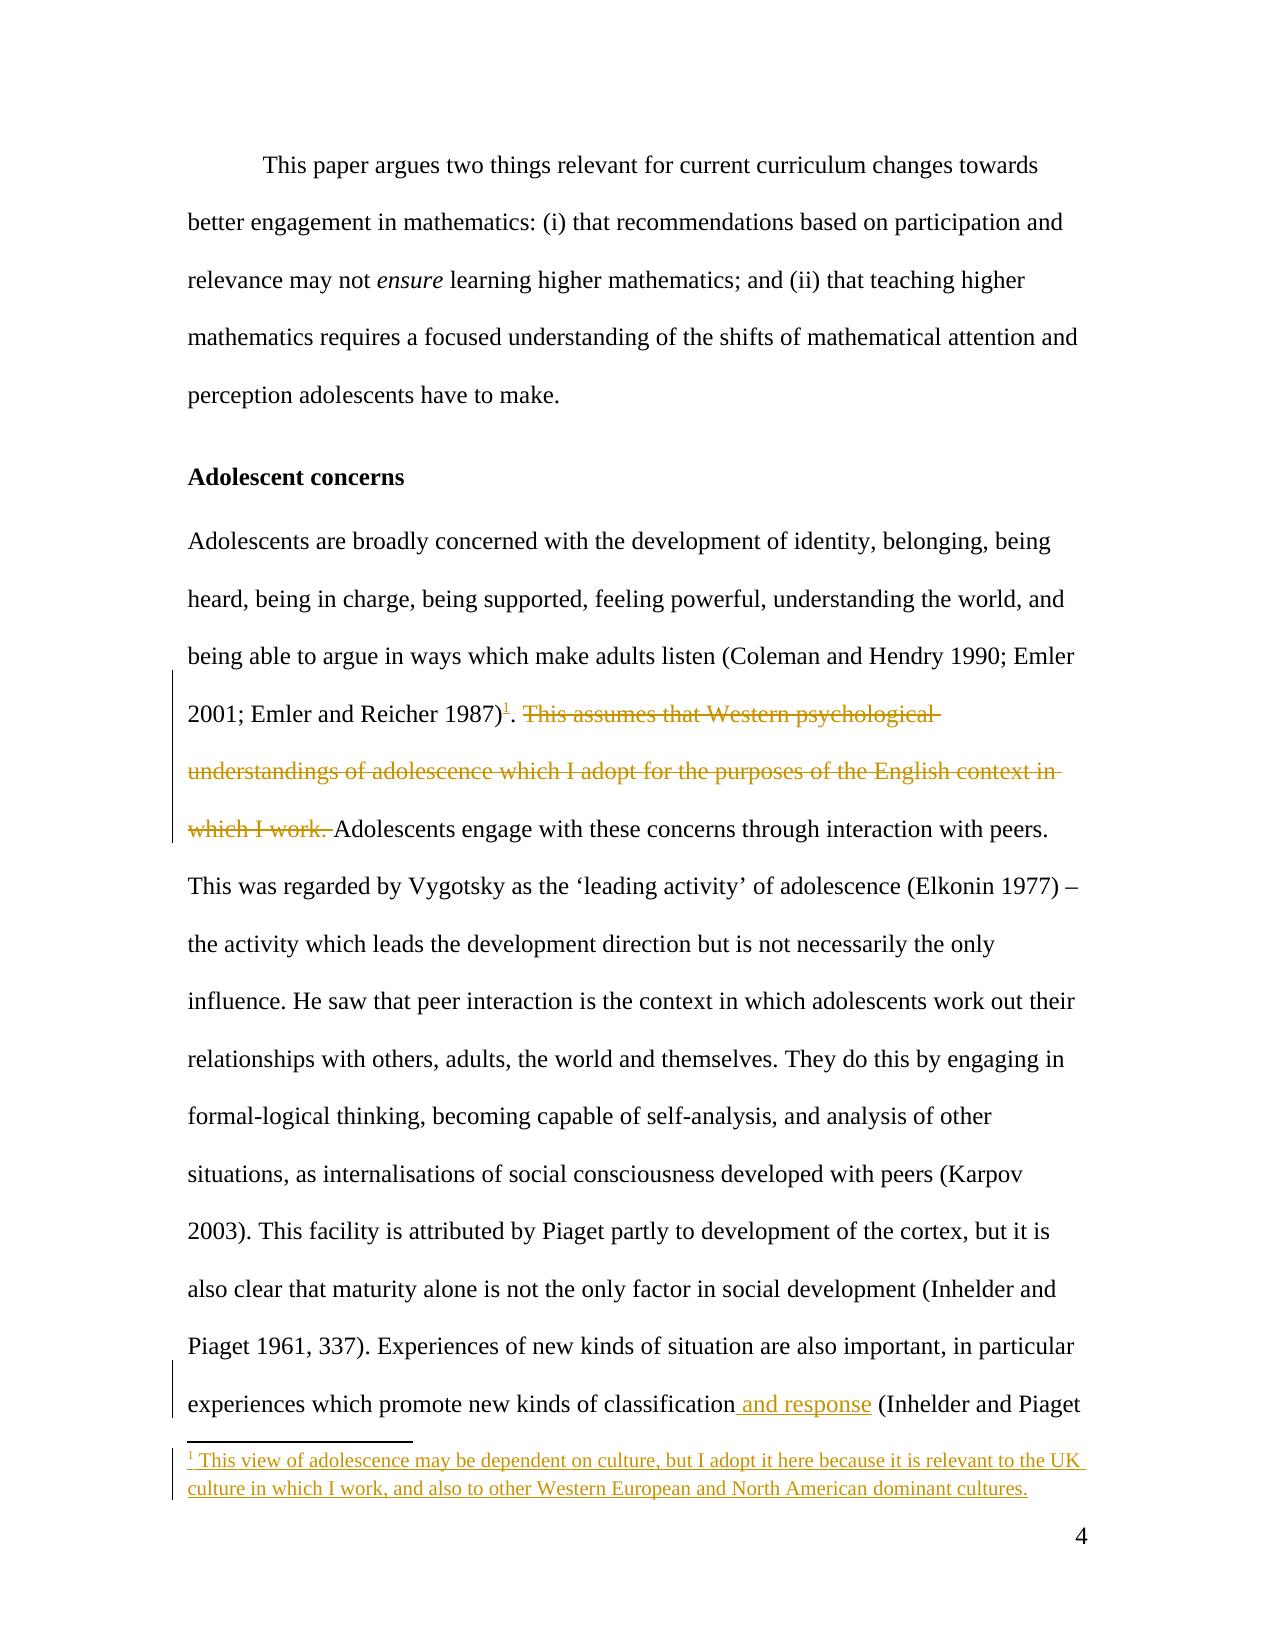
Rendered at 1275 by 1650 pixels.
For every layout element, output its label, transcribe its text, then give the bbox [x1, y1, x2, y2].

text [187, 526, 1088, 1417]
subtitle Adolescent concerns [187, 462, 1088, 491]
text This paper argues two things relevant for current curriculum changes towards better engagement in mathematics: (i) that recommendations based on participation and relevance may not ensure learning higher mathematics; and (ii) that teaching higher mathematics requires a focused understanding of the shifts of mathematical attention and perception adolescents have to make. [187, 150, 1088, 409]
